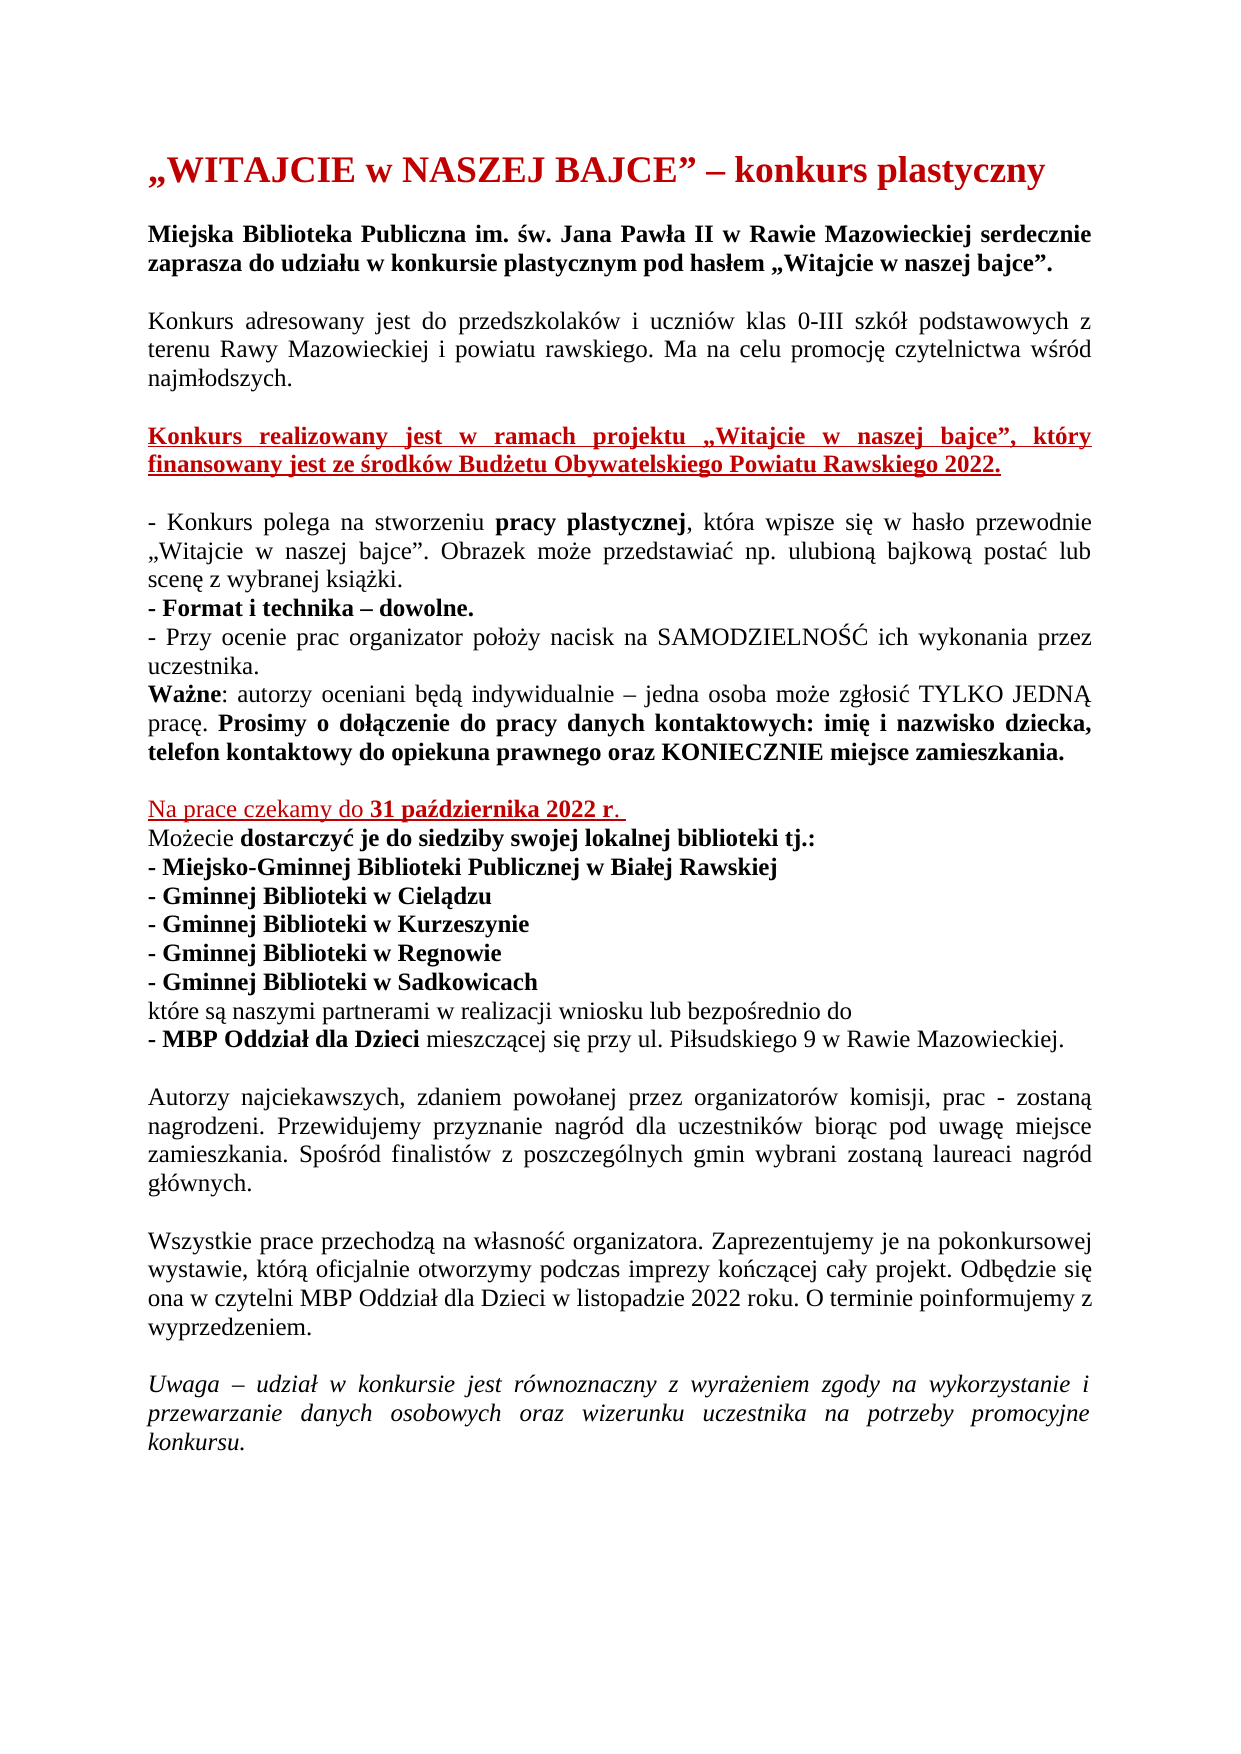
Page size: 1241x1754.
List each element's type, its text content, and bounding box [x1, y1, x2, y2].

text - Gminnej Biblioteki w Sadkowicach [148, 967, 1093, 996]
text Na prace czekamy do 31 października 2022 r. [148, 794, 1093, 823]
text - MBP Oddział dla Dzieci mieszczącej się przy ul. Piłsudskiego 9 w Rawie Mazowieckiej. [148, 1024, 1093, 1053]
text „WITAJCIE w NASZEJ BAJCE” – konkurs plastyczny [148, 148, 1093, 191]
text Konkurs realizowany jest w ramach projektu „Witajcie w naszej bajce”, który finansowany jest ze środków Budżetu Obywatelskiego Powiatu Rawskiego 2022. [148, 421, 1093, 478]
text Możecie dostarczyć je do siedziby swojej lokalnej biblioteki tj.: [148, 823, 1093, 852]
text Miejska Biblioteka Publiczna im. św. Jana Pawła II w Rawie Mazowieckiej serdecznie zaprasza do udziału w konkursie plastycznym pod hasłem „Witajcie w naszej bajce”. [148, 219, 1093, 277]
text Ważne: autorzy oceniani będą indywidualnie – jedna osoba może zgłosić TYLKO JEDNĄ pracę. Prosimy o dołączenie do pracy danych kontaktowych: imię i nazwisko dziecka, telefon kontaktowy do opiekuna prawnego oraz KONIECZNIE miejsce zamieszkania. [148, 679, 1093, 766]
text które są naszymi partnerami w realizacji wniosku lub bezpośrednio do [148, 996, 1093, 1024]
text Wszystkie prace przechodzą na własność organizatora. Zaprezentujemy je na pokonkursowej wystawie, którą oficjalnie otworzymy podczas imprezy kończącej cały projekt. Odbędzie się ona w czytelni MBP Oddział dla Dzieci w listopadzie 2022 roku. O terminie poinformujemy z wyprzedzeniem. [148, 1226, 1093, 1341]
text - Gminnej Biblioteki w Kurzeszynie [148, 909, 1093, 938]
text Uwaga – udział w konkursie jest równoznaczny z wyrażeniem zgody na wykorzystanie i przewarzanie danych osobowych oraz wizerunku uczestnika na potrzeby promocyjne konkursu. [148, 1369, 1093, 1456]
text - Gminnej Biblioteki w Regnowie [148, 938, 1093, 967]
text Autorzy najciekawszych, zdaniem powołanej przez organizatorów komisji, prac - zostaną nagrodzeni. Przewidujemy przyznanie nagród dla uczestników biorąc pod uwagę miejsce zamieszkania. Spośród finalistów z poszczególnych gmin wybrani zostaną laureaci nagród głównych. [148, 1082, 1093, 1197]
text - Miejsko-Gminnej Biblioteki Publicznej w Białej Rawskiej [148, 852, 1093, 881]
text Konkurs adresowany jest do przedszkolaków i uczniów klas 0-III szkół podstawowych z terenu Rawy Mazowieckiej i powiatu rawskiego. Ma na celu promocję czytelnictwa wśród najmłodszych. [148, 306, 1093, 392]
text - Format i technika – dowolne. [148, 593, 1093, 622]
text - Przy ocenie prac organizator położy nacisk na SAMODZIELNOŚĆ ich wykonania przez uczestnika. [148, 622, 1093, 679]
text - Konkurs polega na stworzeniu pracy plastycznej, która wpisze się w hasło przewodnie „Witajcie w naszej bajce”. Obrazek może przedstawiać np. ulubioną bajkową postać lub scenę z wybranej książki. [148, 507, 1093, 593]
text - Gminnej Biblioteki w Cielądzu [148, 881, 1093, 909]
